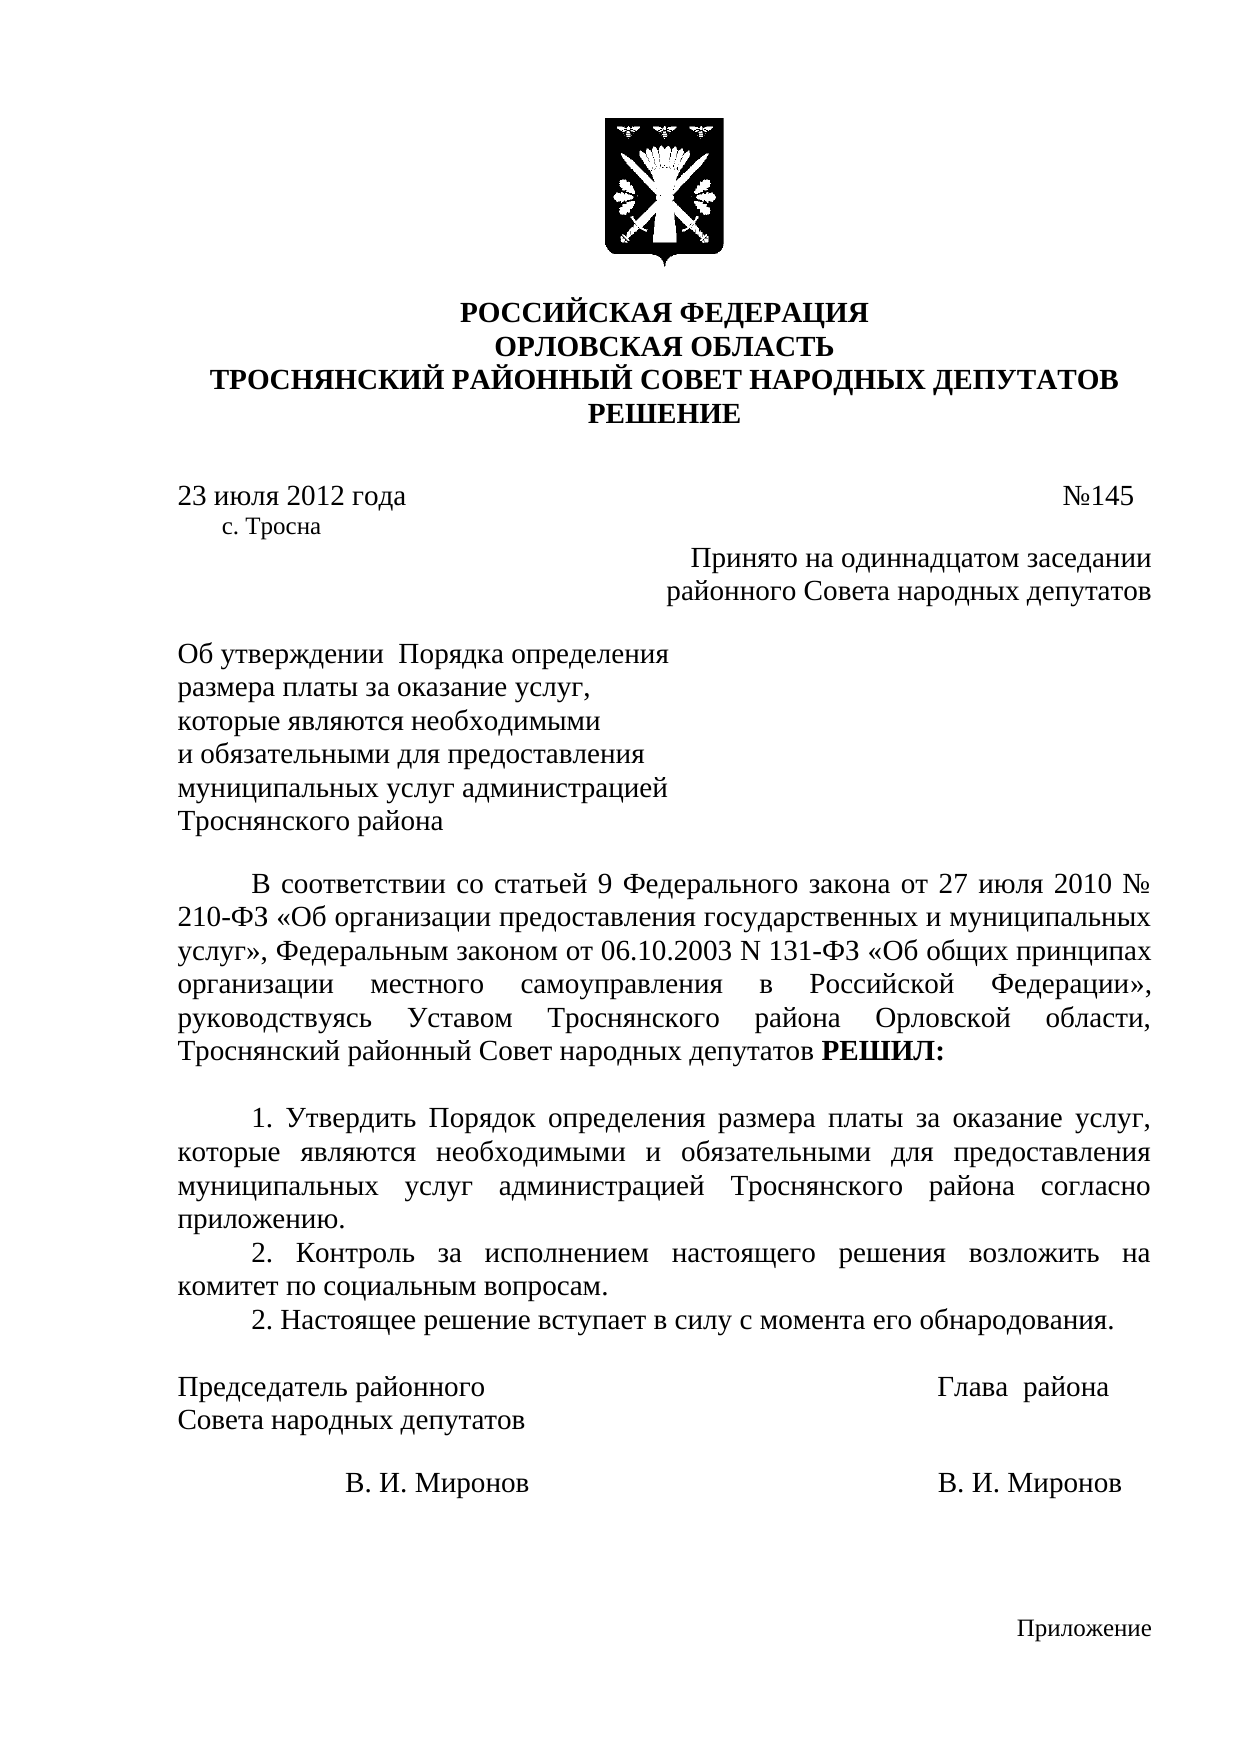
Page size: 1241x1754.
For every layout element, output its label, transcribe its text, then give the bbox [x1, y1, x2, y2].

text 23 июля №145 [177, 478, 1152, 511]
text 2. Настоящее решение вступает в силу с момента его обнародования. [177, 1302, 1152, 1335]
text и обязательными для предоставления [177, 736, 1152, 770]
text ТРОСНЯНСКИЙ РАЙОННЫЙ СОВЕТ НАРОДНЫХ ДЕПУТАТОВ [177, 362, 1152, 396]
text В соответствии со статьей 9 Федерального закона от 27 июля 2010 № 210-ФЗ «Об организации предоставления государственных и муниципальных услуг», Федеральным законом от 06.10.2003 N 131-ФЗ «Об общих принципах организации местного самоуправления в Российской Федерации», руководствуясь Уставом Троснянского района Орловской области, Троснянский районный Совет народных депутатов РЕШИЛ: [177, 866, 1152, 1067]
text ОРЛОВСКАЯ ОБЛАСТЬ [177, 329, 1152, 362]
text РЕШЕНИЕ [177, 396, 1152, 429]
text Приложение [177, 1613, 1152, 1642]
text Совета народных депутатов [177, 1402, 1152, 1436]
text размера платы за оказание услуг, [177, 669, 1152, 703]
text Принято на одиннадцатом заседании [177, 540, 1152, 573]
text Об утверждении Порядка определения [177, 636, 1152, 669]
text районного Совета народных депутатов [177, 573, 1152, 607]
text с. Тросна [177, 511, 1152, 540]
text 1. Утвердить Порядок определения размера платы за оказание услуг, которые являются необходимыми и обязательными для предоставления муниципальных услуг администрацией Троснянского района согласно приложению. [177, 1101, 1152, 1235]
text В. И. Миронов В. И. Миронов [177, 1465, 1152, 1498]
text Председатель районного Глава района [177, 1369, 1152, 1402]
text 2. Контроль за исполнением настоящего решения возложить на комитет по социальным вопросам. [177, 1235, 1152, 1302]
text Троснянского района [177, 803, 1152, 837]
text которые являются необходимыми [177, 703, 1152, 736]
text РОССИЙСКАЯ ФЕДЕРАЦИЯ [177, 295, 1152, 329]
text муниципальных услуг администрацией [177, 770, 1152, 803]
